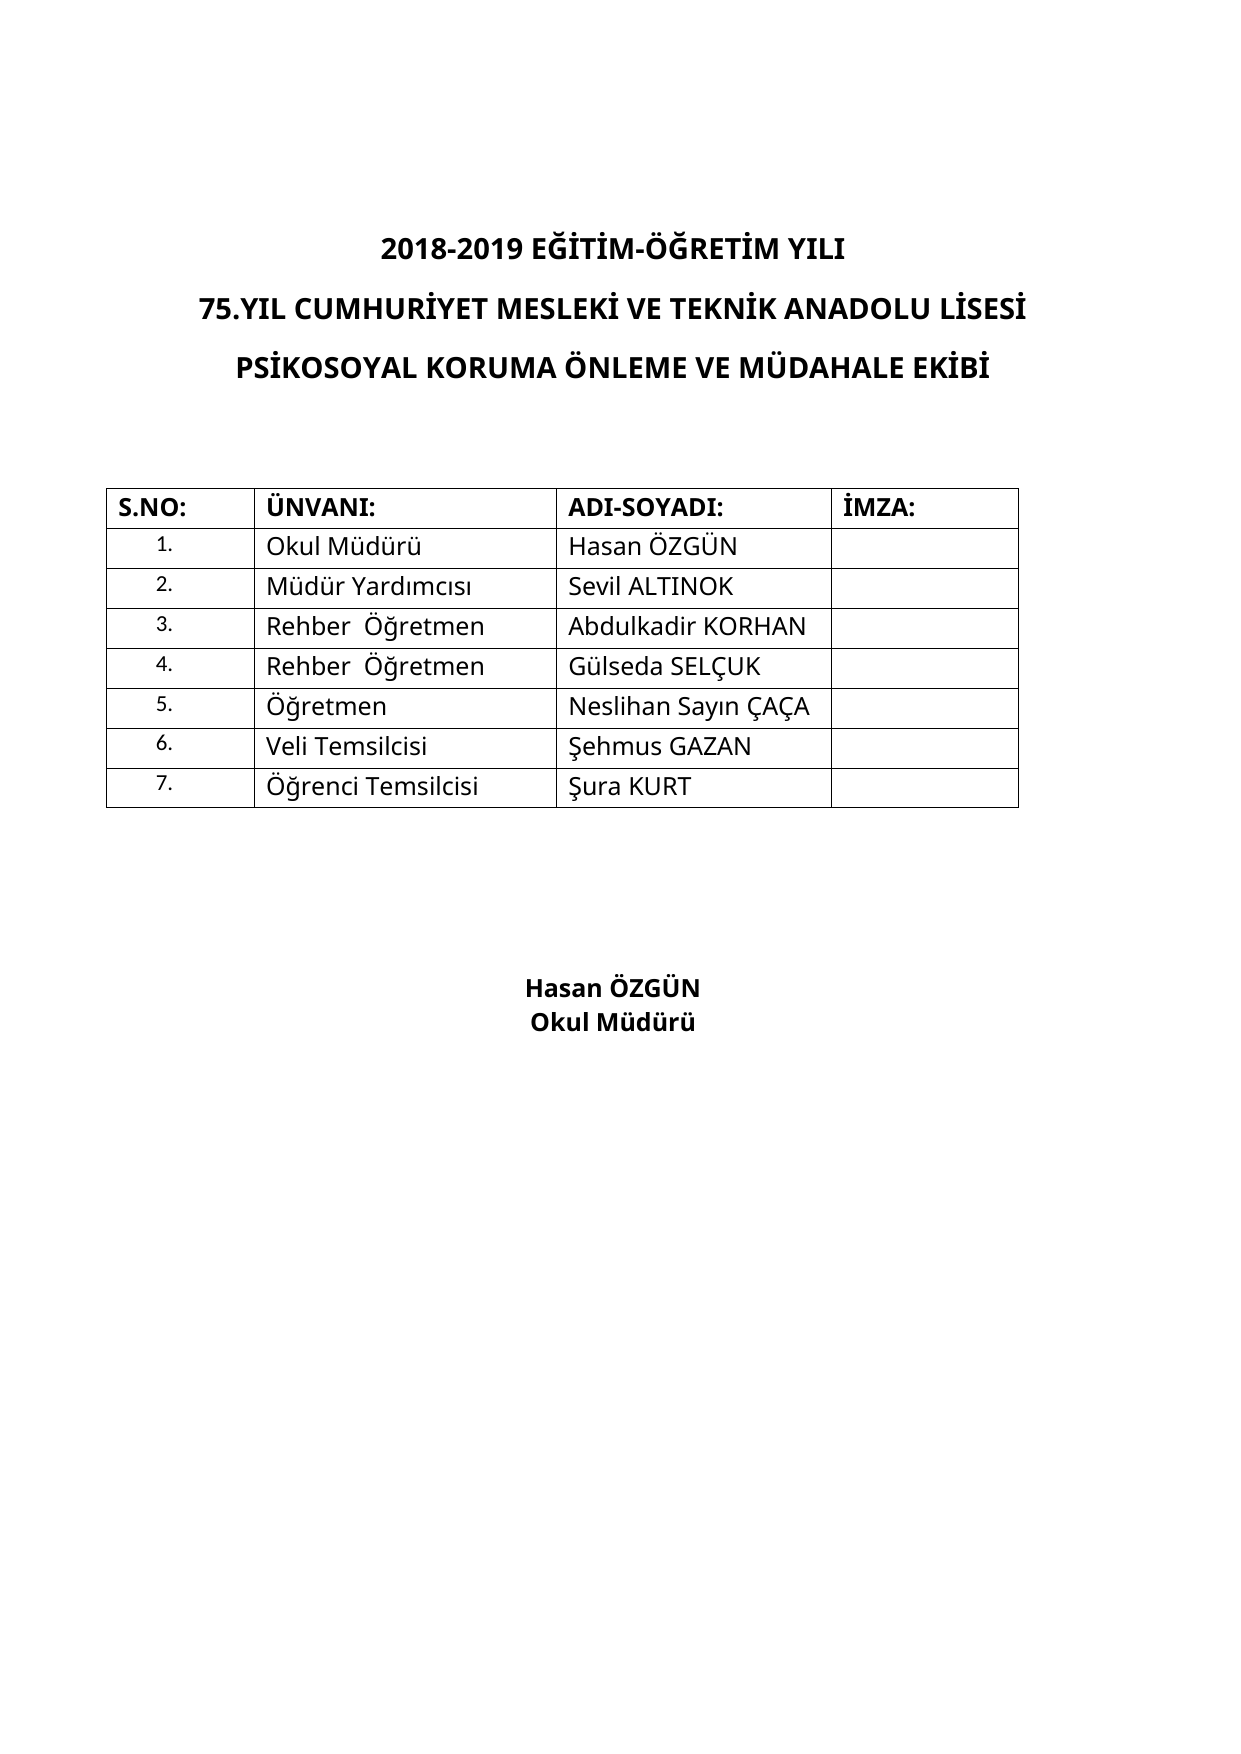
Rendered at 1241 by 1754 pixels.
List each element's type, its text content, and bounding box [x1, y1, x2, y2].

table_cell [107, 609, 254, 648]
table_cell [107, 729, 254, 767]
text 75.YIL CUMHURİYET MESLEKİ VE TEKNİK ANADOLU LİSESİ [118, 288, 1107, 328]
text Okul Müdürü [118, 1004, 1107, 1038]
table_cell Şehmus GAZAN [557, 729, 831, 767]
text PSİKOSOYAL KORUMA ÖNLEME VE MÜDAHALE EKİBİ [118, 348, 1107, 387]
table_cell Neslihan Sayın ÇAÇA [557, 689, 831, 727]
table_cell [832, 729, 1018, 767]
table_cell [832, 649, 1018, 688]
table_header S.NO: [107, 489, 254, 528]
table_cell [832, 689, 1018, 727]
table_cell Abdulkadir KORHAN [557, 609, 831, 648]
table_cell Rehber Öğretmen [255, 649, 556, 688]
table_cell Şura KURT [557, 769, 831, 807]
table_cell [107, 569, 254, 608]
table_cell Öğrenci Temsilcisi [255, 769, 556, 807]
table_cell Hasan ÖZGÜN [557, 529, 831, 568]
table_cell [107, 649, 254, 688]
table_cell Veli Temsilcisi [255, 729, 556, 767]
table_cell [832, 609, 1018, 648]
table_cell Rehber Öğretmen [255, 609, 556, 648]
table_cell [832, 529, 1018, 568]
text 2018-2019 EĞİTİM-ÖĞRETİM YILI [118, 229, 1107, 268]
table_header ADI-SOYADI: [557, 489, 831, 528]
table_header İMZA: [832, 489, 1018, 528]
table_cell [832, 569, 1018, 608]
table_header ÜNVANI: [255, 489, 556, 528]
table_cell Okul Müdürü [255, 529, 556, 568]
table_cell [107, 529, 254, 568]
table_cell Gülseda SELÇUK [557, 649, 831, 688]
table_cell Müdür Yardımcısı [255, 569, 556, 608]
text Hasan ÖZGÜN [118, 970, 1107, 1004]
table_cell Sevil ALTINOK [557, 569, 831, 608]
table_cell [107, 689, 254, 727]
table_cell Öğretmen [255, 689, 556, 727]
table_cell [832, 769, 1018, 807]
table_cell [107, 769, 254, 807]
